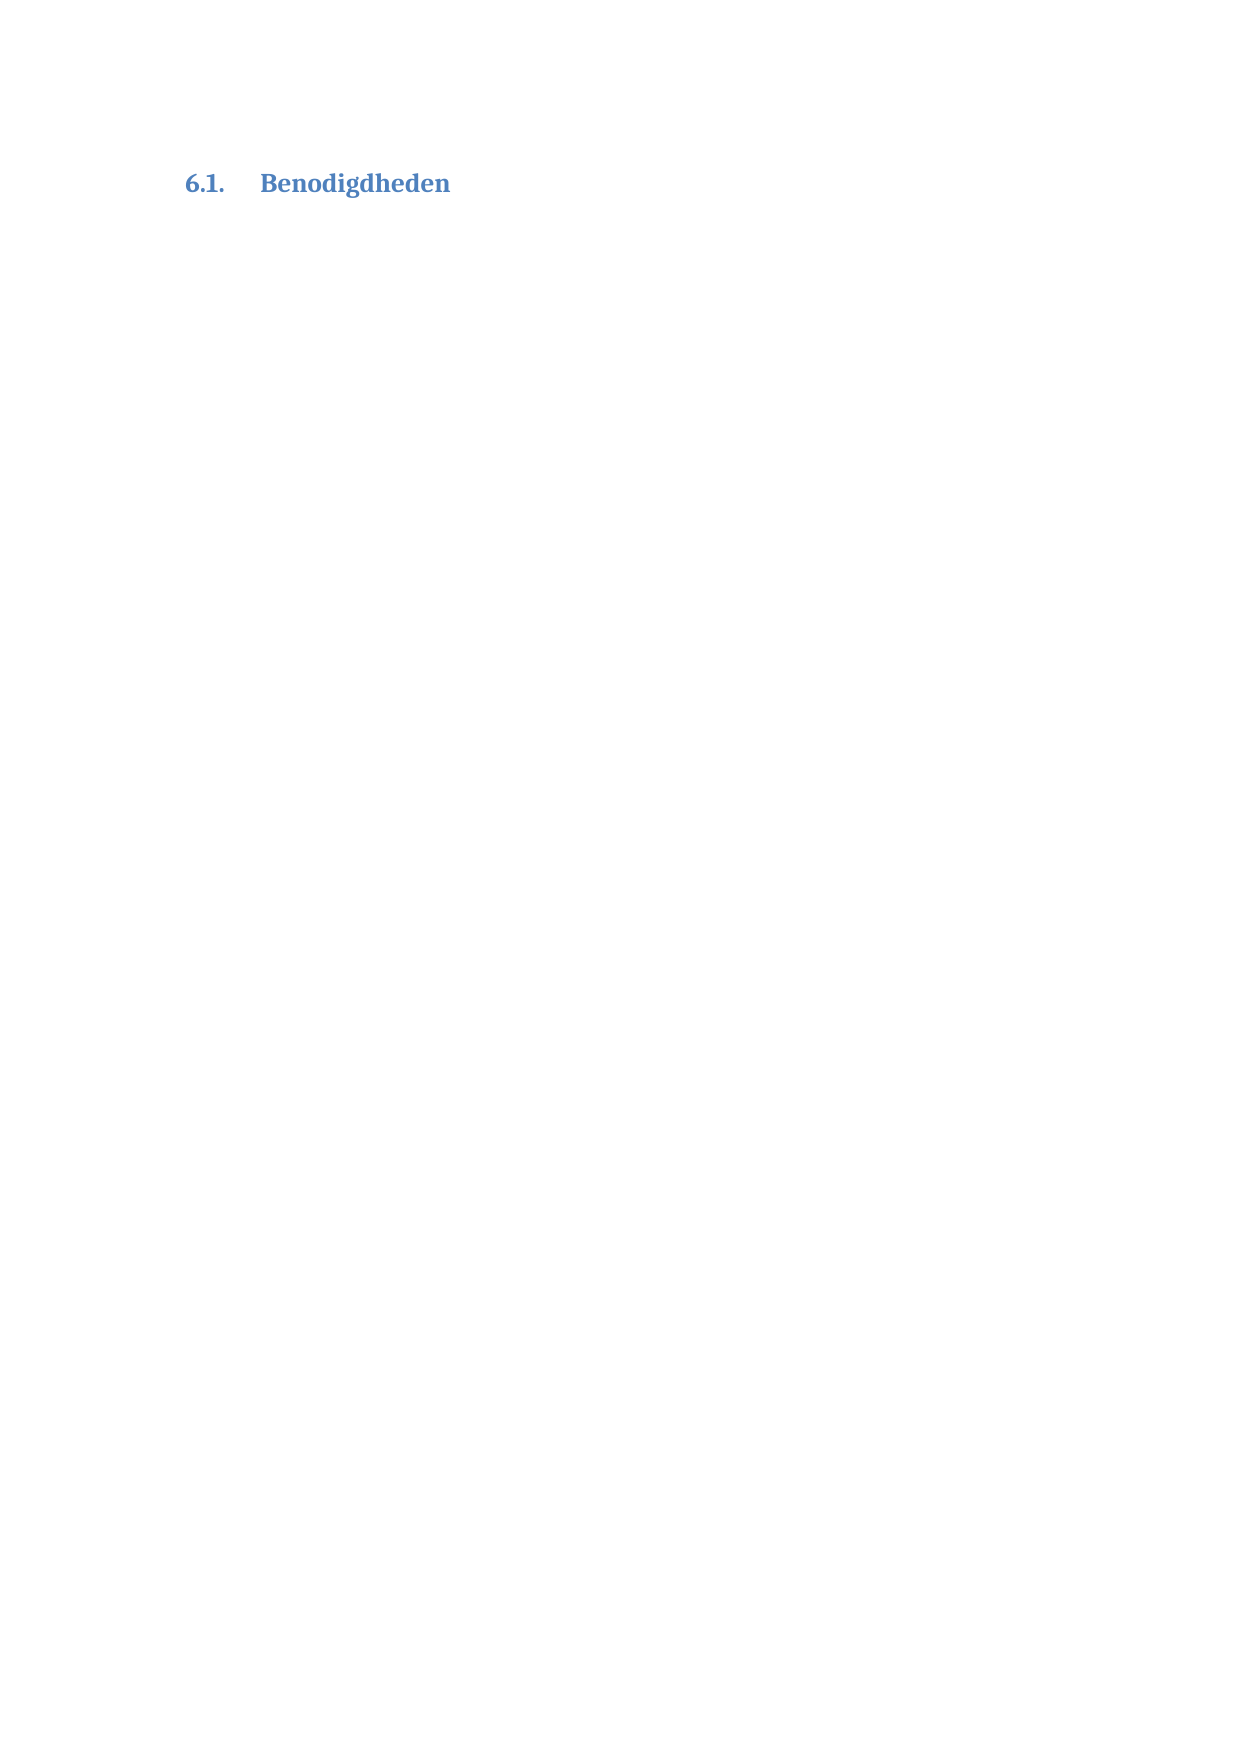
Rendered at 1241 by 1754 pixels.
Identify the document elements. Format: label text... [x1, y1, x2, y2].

subtitle Benodigdheden [185, 168, 1093, 199]
